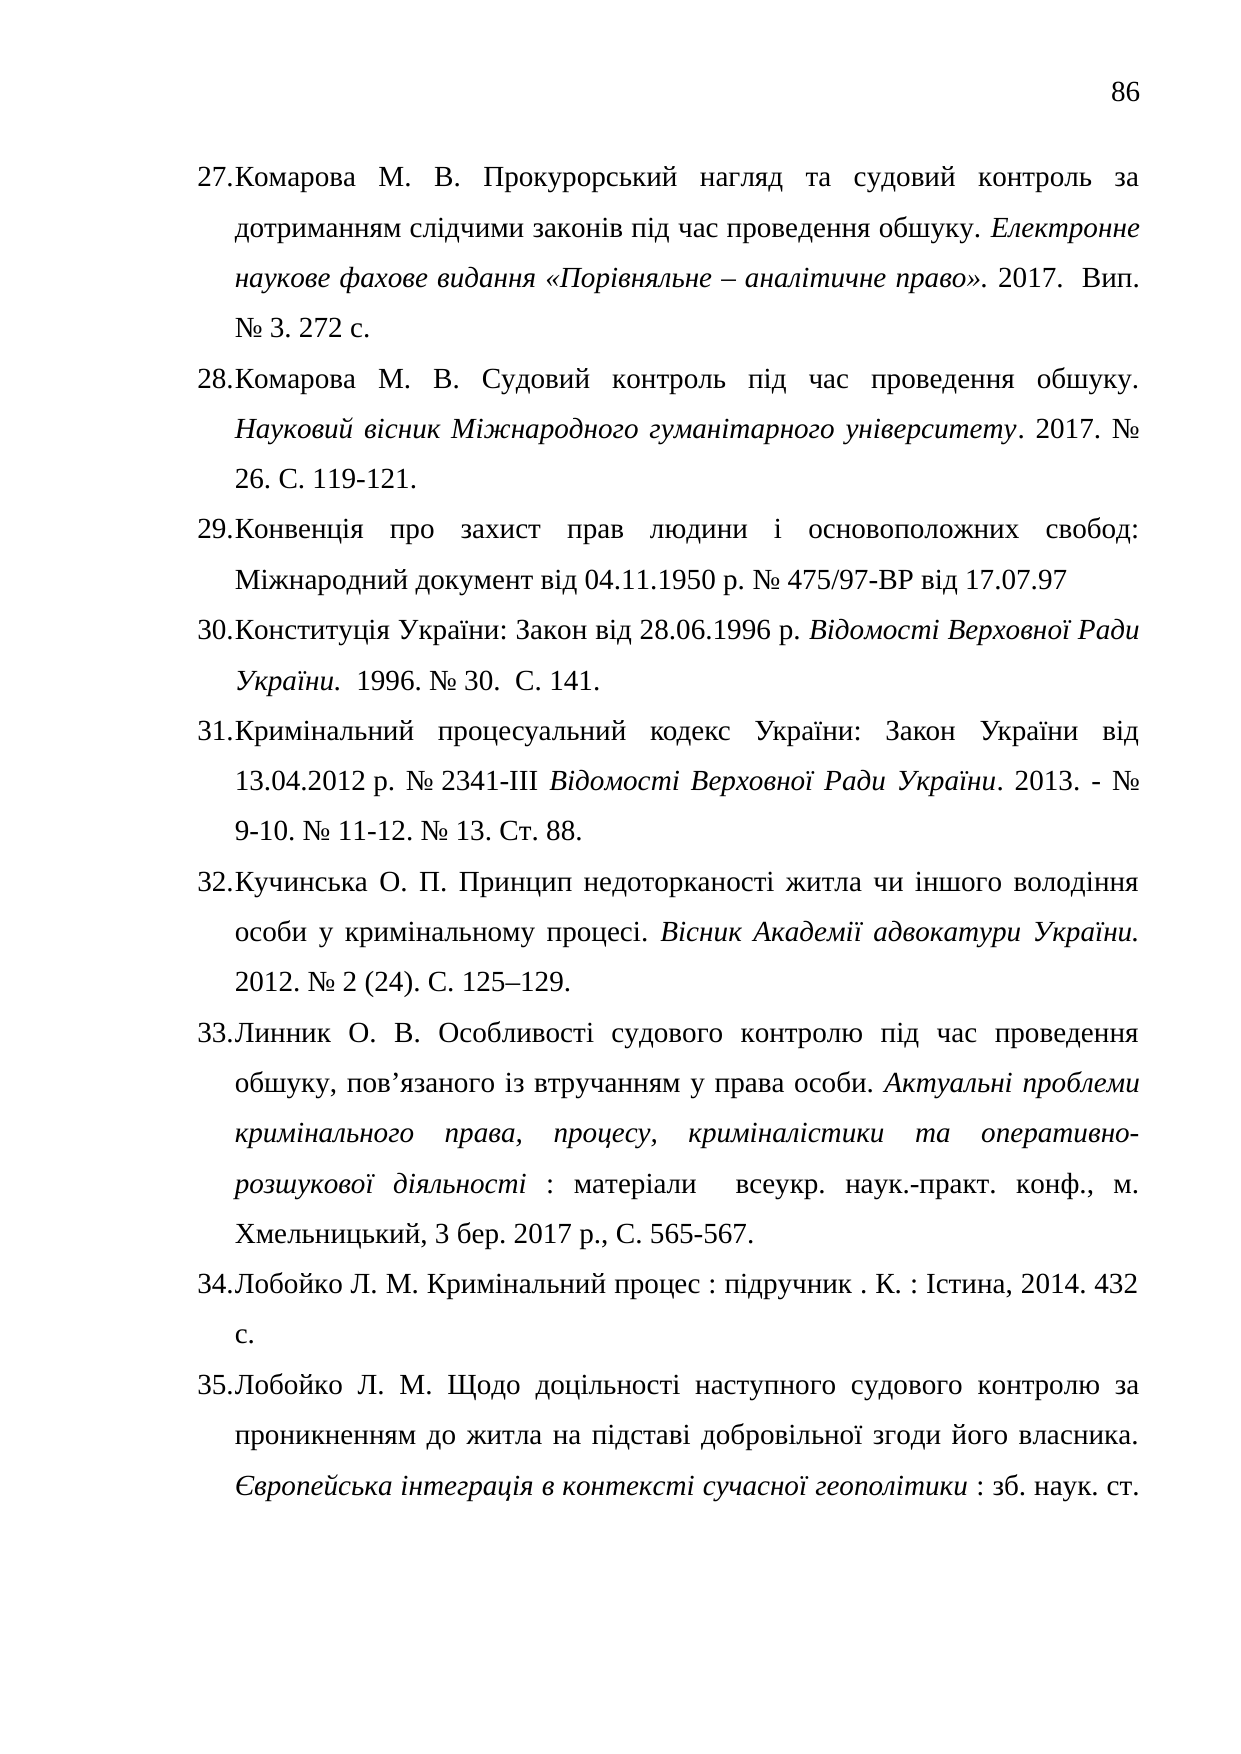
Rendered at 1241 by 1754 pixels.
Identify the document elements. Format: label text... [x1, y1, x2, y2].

list Комарова М. В. Прокурорський нагляд та судовий контроль за дотриманням слідчими законів під час проведення обшуку. Електронне наукове фахове видання «Порівняльне – аналітичне право». 2017. Вип. № 3. 272 с. [197, 159, 1140, 344]
list Конвенція про захист прав людини і основоположних свобод: Міжнародний документ від 04.11.1950 р. № 475/97-ВР від 17.07.97 [197, 512, 1140, 596]
list Кучинська О. П. Принцип недоторканості житла чи іншого володіння особи у кримінальному процесі. Вісник Академії адвокатури України. 2012. № 2 (24). С. 125–129. [197, 864, 1140, 998]
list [197, 1367, 1140, 1501]
list Конституція України: Закон від 28.06.1996 р. Відомості Верховної Ради України. 1996. № 30. С. 141. [197, 612, 1140, 696]
list Кримінальний процесуальний кодекс України: Закон України від 13.04.2012 р. № 2341-III Відомості Верховної Ради України. 2013. - № 9-10. № 11-12. № 13. Ст. 88. [197, 713, 1140, 847]
list Комарова М. В. Судовий контроль під час проведення обшуку. Науковий вісник Міжнародного гуманітарного університету. 2017. № 26. С. 119-121. [197, 361, 1140, 495]
list Линник О. В. Особливості судового контролю під час проведення обшуку, пов’язаного із втручанням у права особи. Актуальні проблеми кримінального права, процесу, криміналістики та оперативно-розшукової діяльності : матеріали всеукр. наук.-практ. конф., м. Хмельницький, 3 бер. 2017 р., С. 565-567. [197, 1015, 1140, 1249]
list Лобойко Л. М. Кримінальний процес : підручник . К. : Істина, 2014. 432 с. [197, 1266, 1140, 1350]
